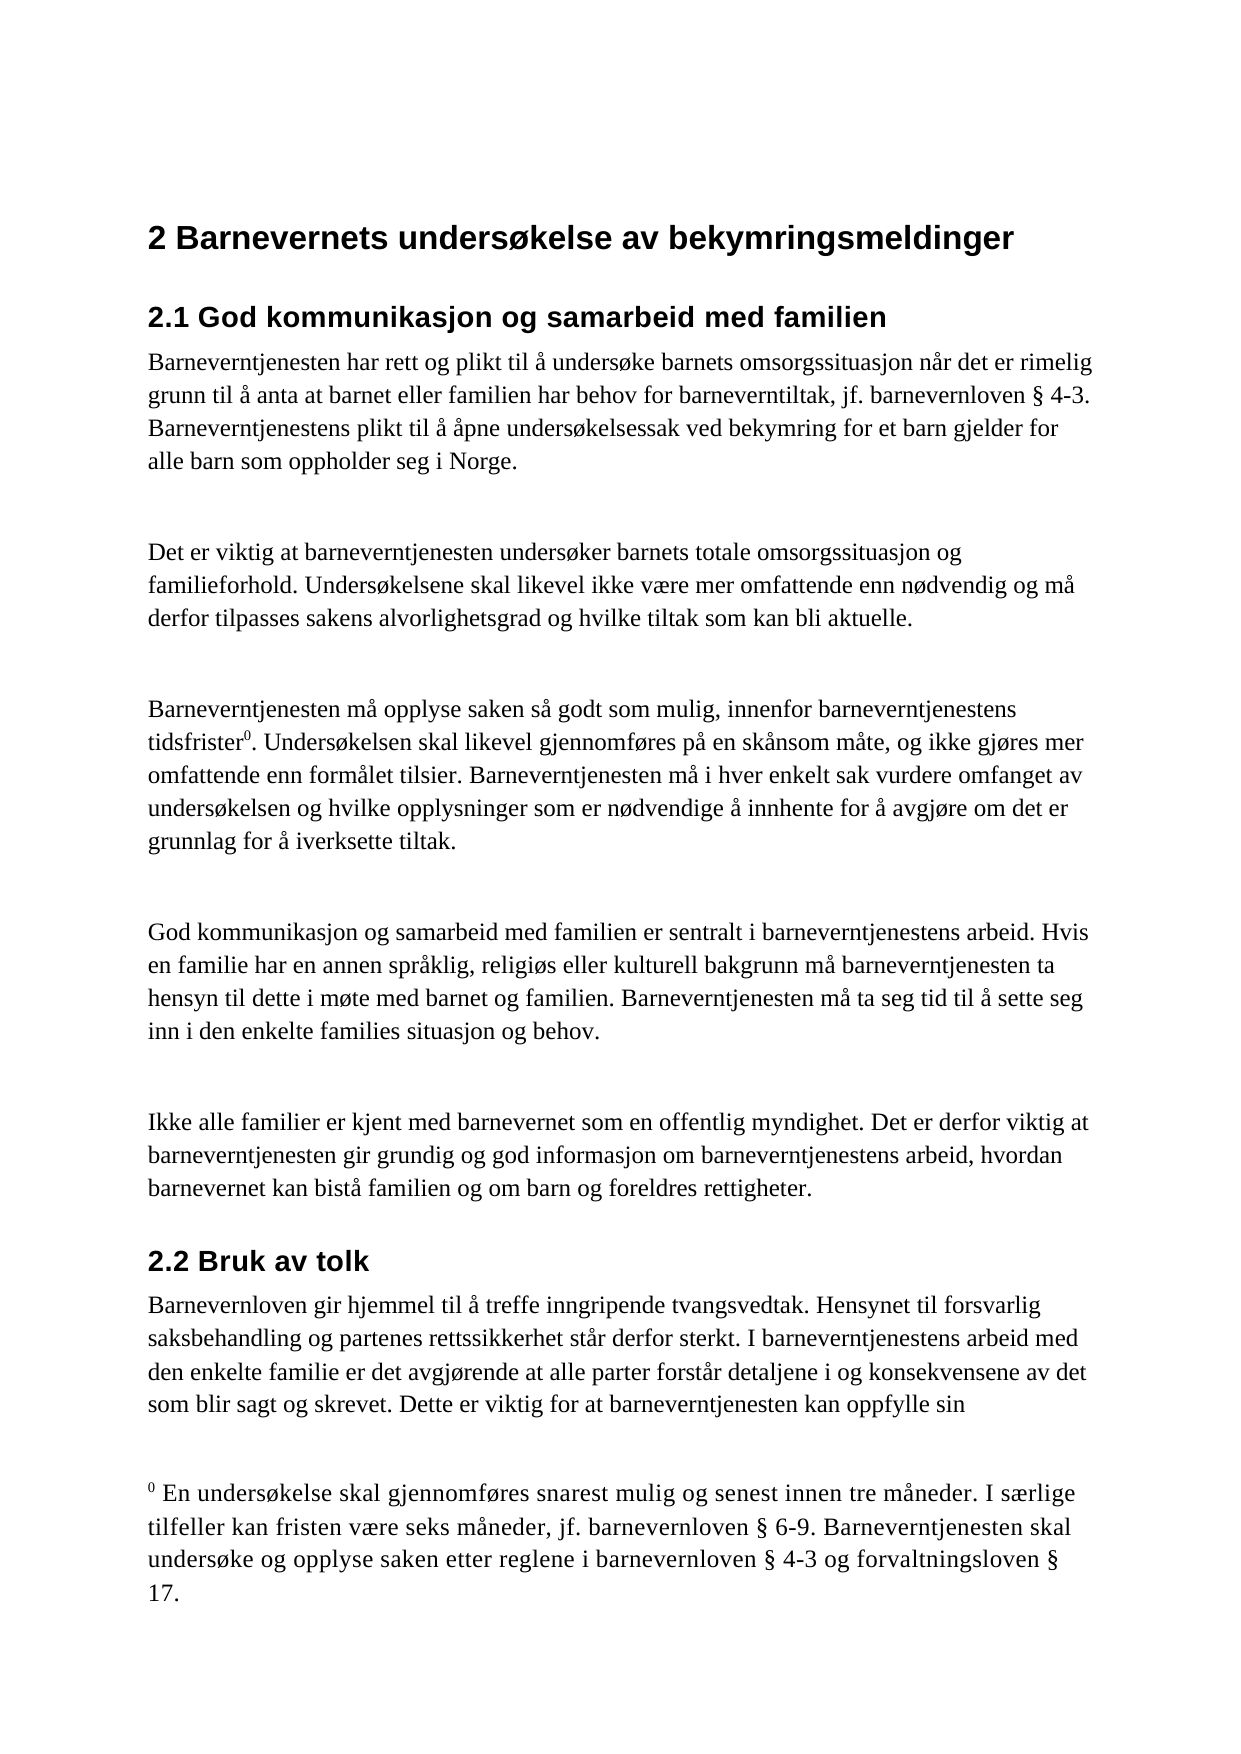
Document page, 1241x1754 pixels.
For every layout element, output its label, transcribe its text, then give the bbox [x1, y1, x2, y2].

text God kommunikasjon og samarbeid med familien er sentralt i barneverntjenestens arbeid. Hvis en familie har en annen språklig, religiøs eller kulturell bakgrunn må barneverntjenesten ta hensyn til dette i møte med barnet og familien. Barneverntjenesten må ta seg tid til å sette seg inn i den enkelte families situasjon og behov. [148, 917, 1093, 1045]
text 2 Barnevernets undersøkelse av bekymringsmeldinger [148, 218, 1093, 257]
text 2.2 Bruk av tolk [148, 1244, 1093, 1277]
text Barneverntjenesten har rett og plikt til å undersøke barnets omsorgssituasjon når det er rimelig grunn til å anta at barnet eller familien har behov for barneverntiltak, jf. barnevernloven § 4-3. Barneverntjenestens plikt til å åpne undersøkelsessak ved bekymring for et barn gjelder for alle barn som oppholder seg i Norge. [148, 347, 1093, 474]
text Ikke alle familier er kjent med barnevernet som en offentlig myndighet. Det er derfor viktig at barneverntjenesten gir grundig og god informasjon om barneverntjenestens arbeid, hvordan barnevernet kan bistå familien og om barn og foreldres rettigheter. [148, 1107, 1093, 1202]
text Det er viktig at barneverntjenesten undersøker barnets totale omsorgssituasjon og familieforhold. Undersøkelsene skal likevel ikke være mer omfattende enn nødvendig og må derfor tilpasses sakens alvorlighetsgrad og hvilke tiltak som kan bli aktuelle. [148, 537, 1093, 632]
text Barneverntjenesten må opplyse saken så godt som mulig, innenfor barneverntjenestens tidsfrister. Undersøkelsen skal likevel gjennomføres på en skånsom måte, og ikke gjøres mer omfattende enn formålet tilsier. Barneverntjenesten må i hver enkelt sak vurdere omfanget av undersøkelsen og hvilke opplysninger som er nødvendige å innhente for å avgjøre om det er grunnlag for å iverksette tiltak. [148, 694, 1093, 855]
text 2.1 God kommunikasjon og samarbeid med familien [148, 300, 1093, 333]
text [148, 1291, 1093, 1418]
